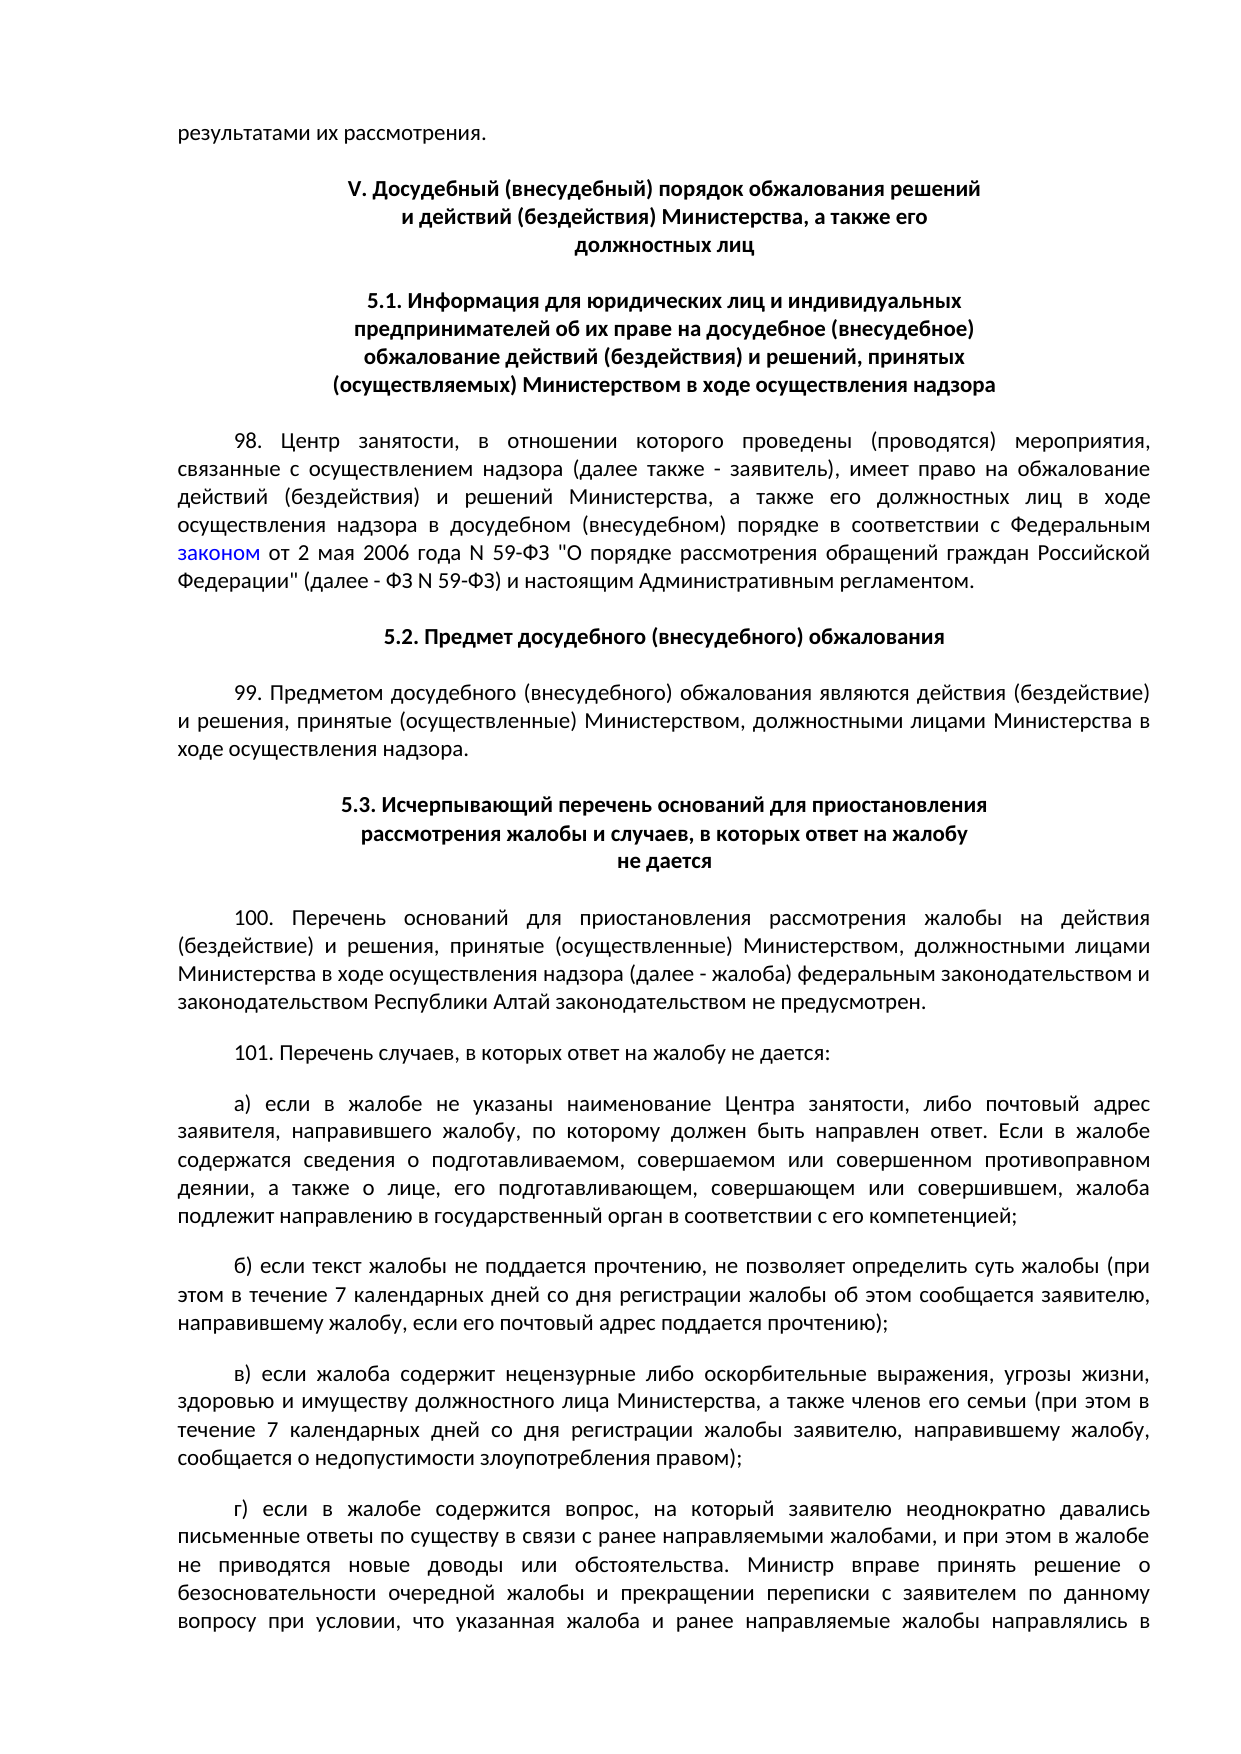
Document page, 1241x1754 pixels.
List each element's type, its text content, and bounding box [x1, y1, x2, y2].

text 100. Перечень оснований для приостановления рассмотрения жалобы на действия (бездействие) и решения, принятые (осуществленные) Министерством, должностными лицами Министерства в ходе осуществления надзора (далее - жалоба) федеральным законодательством и законодательством Республики Алтай законодательством не предусмотрен. [177, 903, 1152, 1015]
text 101. Перечень случаев, в которых ответ на жалобу не дается: [177, 1038, 1152, 1066]
text б) если текст жалобы не поддается прочтению, не позволяет определить суть жалобы (при этом в течение 7 календарных дней со дня регистрации жалобы об этом сообщается заявителю, направившему жалобу, если его почтовый адрес поддается прочтению); [177, 1252, 1152, 1336]
title обжалование действий (бездействия) и решений, принятых [177, 342, 1152, 370]
title рассмотрения жалобы и случаев, в которых ответ на жалобу [177, 819, 1152, 847]
text а) если в жалобе не указаны наименование Центра занятости, либо почтовый адрес заявителя, направившего жалобу, по которому должен быть направлен ответ. Если в жалобе содержатся сведения о подготавливаемом, совершаемом или совершенном противоправном деянии, а также о лице, его подготавливающем, совершающем или совершившем, жалоба подлежит направлению в государственный орган в соответствии с его компетенцией; [177, 1089, 1152, 1229]
title должностных лиц [177, 230, 1152, 258]
title и действий (бездействия) Министерства, а также его [177, 202, 1152, 230]
text в) если жалоба содержит нецензурные либо оскорбительные выражения, угрозы жизни, здоровью и имуществу должностного лица Министерства, а также членов его семьи (при этом в течение 7 календарных дней со дня регистрации жалобы заявителю, направившему жалобу, сообщается о недопустимости злоупотребления правом); [177, 1359, 1152, 1471]
title (осуществляемых) Министерством в ходе осуществления надзора [177, 370, 1152, 398]
title V. Досудебный (внесудебный) порядок обжалования решений [177, 174, 1152, 202]
text 99. Предметом досудебного (внесудебного) обжалования являются действия (бездействие) и решения, принятые (осуществленные) Министерством, должностными лицами Министерства в ходе осуществления надзора. [177, 678, 1152, 763]
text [177, 118, 1152, 146]
title предпринимателей об их праве на досудебное (внесудебное) [177, 314, 1152, 342]
title 5.1. Информация для юридических лиц и индивидуальных [177, 286, 1152, 314]
title 5.2. Предмет досудебного (внесудебного) обжалования [177, 622, 1152, 651]
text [177, 1494, 1152, 1634]
text 98. Центр занятости, в отношении которого проведены (проводятся) мероприятия, связанные с осуществлением надзора (далее также - заявитель), имеет право на обжалование действий (бездействия) и решений Министерства, а также его должностных лиц в ходе осуществления надзора в досудебном (внесудебном) порядке в соответствии с Федеральным законом от 2 мая 2006 года N 59-ФЗ "О порядке рассмотрения обращений граждан Российской Федерации" (далее - ФЗ N 59-ФЗ) и настоящим Административным регламентом. [177, 426, 1152, 594]
title не дается [177, 847, 1152, 875]
title 5.3. Исчерпывающий перечень оснований для приостановления [177, 791, 1152, 819]
